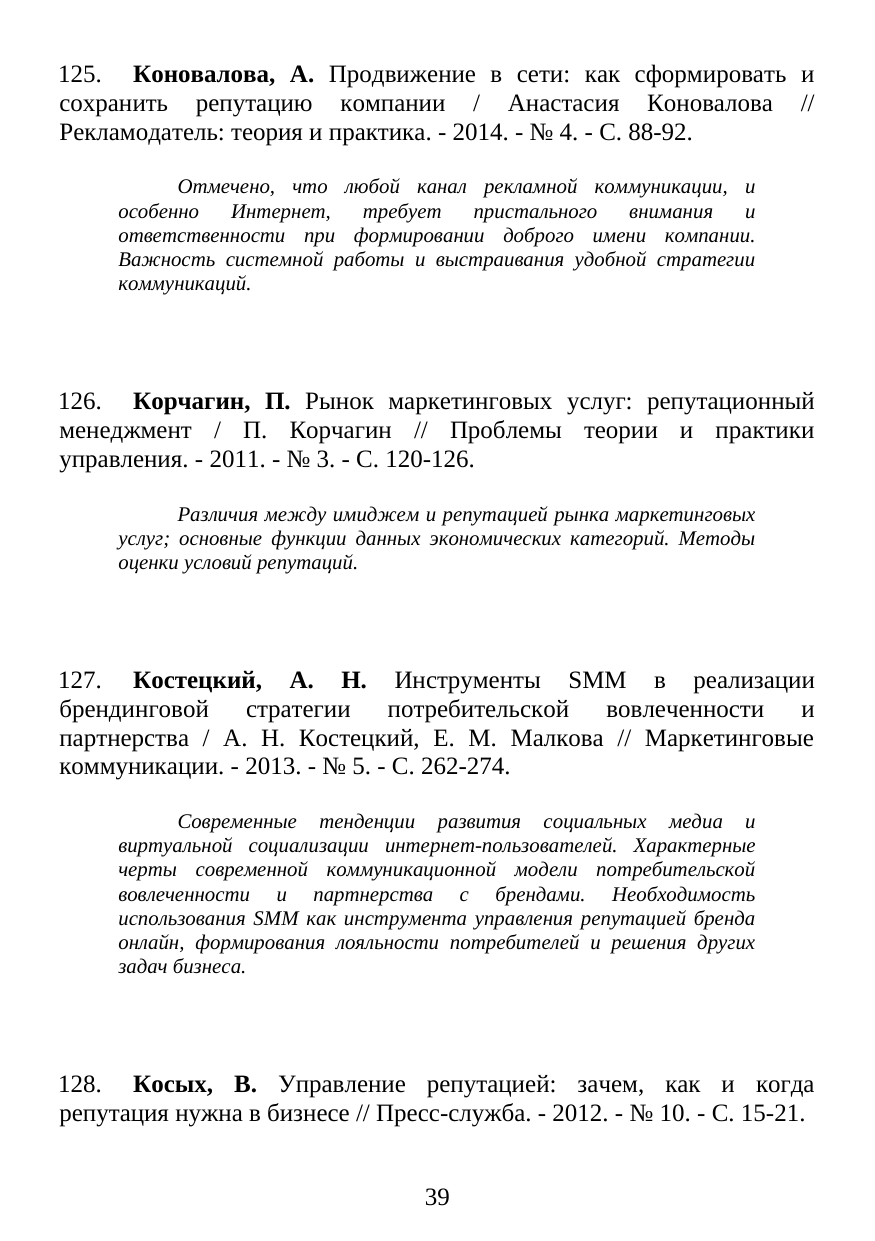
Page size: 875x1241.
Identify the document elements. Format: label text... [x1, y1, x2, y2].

list Коновалова, А. Продвижение в сети: как сформировать и сохранить репутацию компании / Анастасия Коновалова // Рекламодатель: теория и практика. - 2014. - № 4. - С. 88-92. [58, 59, 815, 145]
list Корчагин, П. Рынок маркетинговых услуг: репутационный менеджмент / П. Корчагин // Проблемы теории и практики управления. - 2011. - № 3. - С. 120-126. [58, 386, 815, 472]
list Косых, В. Управление репутацией: зачем, как и когда репутация нужна в бизнесе // Пресс-служба. - 2012. - № 10. - С. 15-21. [58, 1069, 815, 1127]
list Отмечено, что любой канал рекламной коммуникации, и особенно Интернет, требует пристального внимания и ответственности при формировании доброго имени компании. Важность системной работы и выстраивания удобной стратегии коммуникаций. [118, 174, 756, 295]
list Современные тенденции развития социальных медиа и виртуальной социализации интернет-пользователей. Характерные черты современной коммуникационной модели потребительской вовлеченности и партнерства с брендами. Необходимость использования SMM как инструмента управления репутацией бренда онлайн, формирования лояльности потребителей и решения других задач бизнеса. [118, 809, 756, 978]
list Различия между имиджем и репутацией рынка маркетинговых услуг; основные функции данных экономических категорий. Методы оценки условий репутаций. [118, 502, 756, 574]
list Костецкий, А. Н. Инструменты SMM в реализации брендинговой стратегии потребительской вовлеченности и партнерства / А. Н. Костецкий, Е. М. Малкова // Маркетинговые коммуникации. - 2013. - № 5. - С. 262-274. [58, 665, 815, 780]
